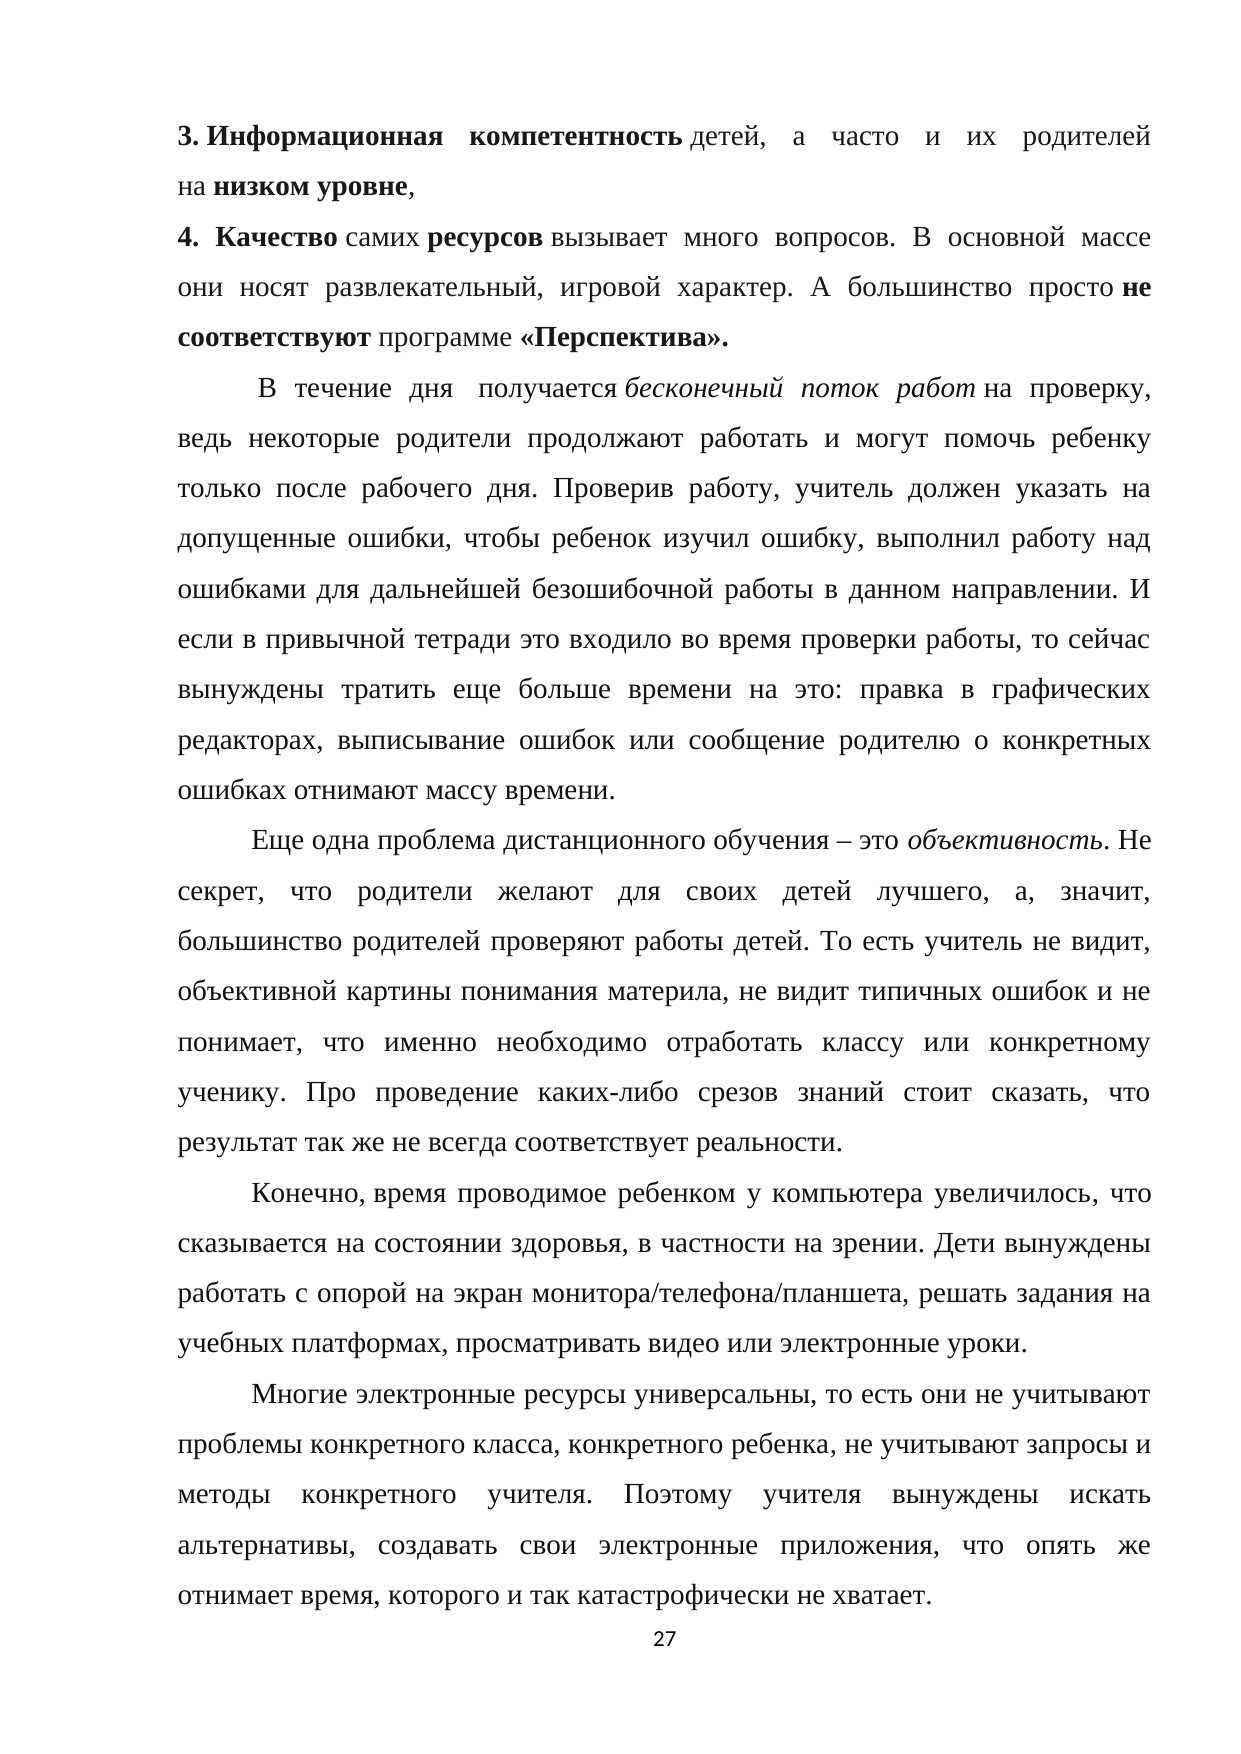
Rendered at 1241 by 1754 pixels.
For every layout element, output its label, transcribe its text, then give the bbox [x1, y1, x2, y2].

text 4. Качество самих ресурсов вызывает много вопросов. В основной массе они носят развлекательный, игровой характер. А большинство просто не соответствуют программе «Перспектива». [177, 219, 1152, 353]
text 3. Информационная компетентность детей, а часто и их родителей на низком уровне, [177, 118, 1152, 202]
text Еще одна проблема дистанционного обучения – это объективность. Не секрет, что родители желают для своих детей лучшего, а, значит, большинство родителей проверяют работы детей. То есть учитель не видит, объективной картины понимания материла, не видит типичных ошибок и не понимает, что именно необходимо отработать классу или конкретному ученику. Про проведение каких-либо срезов знаний стоит сказать, что результат так же не всегда соответствует реальности. [177, 822, 1152, 1158]
text В течение дня получается бесконечный поток работ на проверку, ведь некоторые родители продолжают работать и могут помочь ребенку только после рабочего дня. Проверив работу, учитель должен указать на допущенные ошибки, чтобы ребенок изучил ошибку, выполнил работу над ошибками для дальнейшей безошибочной работы в данном направлении. И если в привычной тетради это входило во время проверки работы, то сейчас вынуждены тратить еще больше времени на это: правка в графических редакторах, выписывание ошибок или сообщение родителю о конкретных ошибках отнимают массу времени. [177, 370, 1152, 806]
text Многие электронные ресурсы универсальны, то есть они не учитывают проблемы конкретного класса, конкретного ребенка, не учитывают запросы и методы конкретного учителя. Поэтому учителя вынуждены искать альтернативы, создавать свои электронные приложения, что опять же отнимает время, которого и так катастрофически не хватает. [177, 1376, 1152, 1611]
text Конечно, время проводимое ребенком у компьютера увеличилось, что сказывается на состоянии здоровья, в частности на зрении. Дети вынуждены работать с опорой на экран монитора/телефона/планшета, решать задания на учебных платформах, просматривать видео или электронные уроки. [177, 1175, 1152, 1359]
